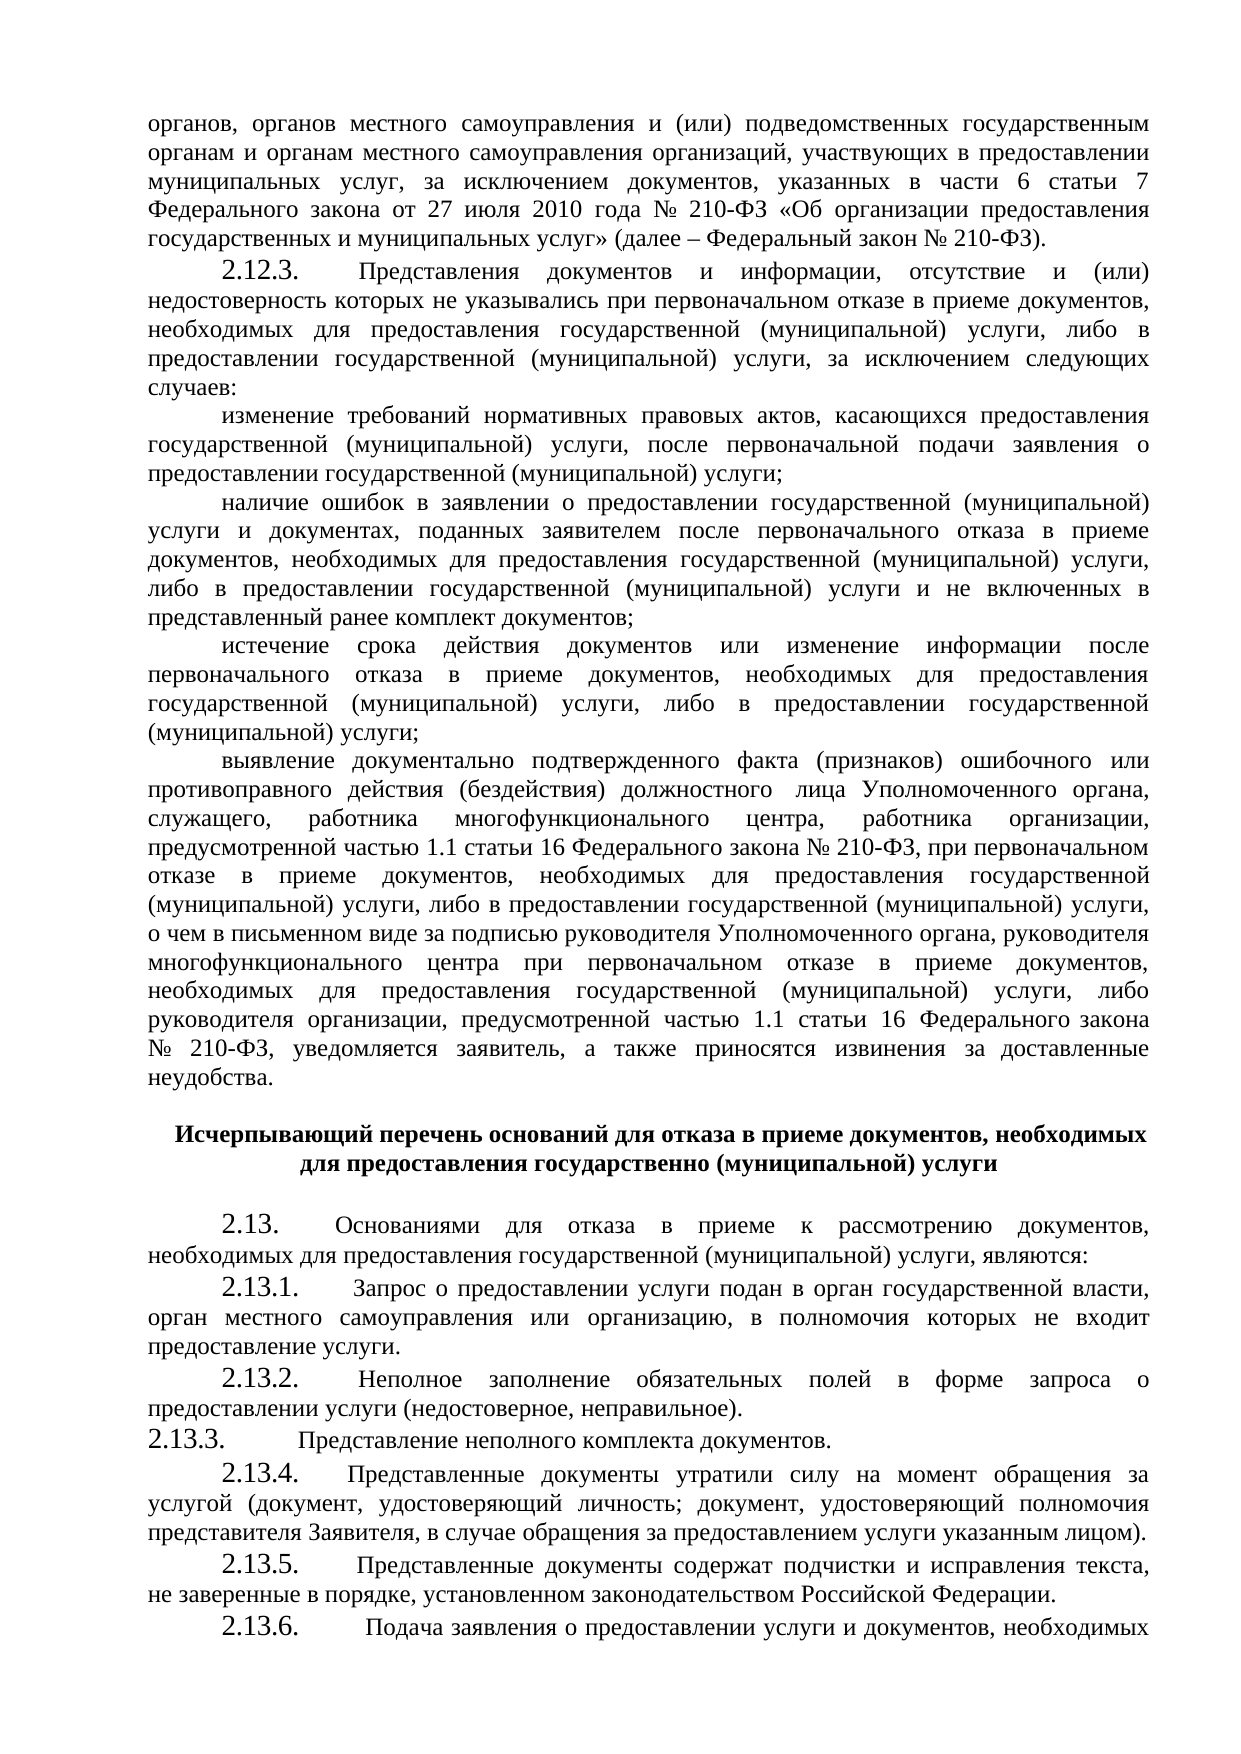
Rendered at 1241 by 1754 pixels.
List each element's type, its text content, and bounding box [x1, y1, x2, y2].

text истечение срока действия документов или изменение информации после первоначального отказа в приеме документов, необходимых для предоставления государственной (муниципальной) услуги, либо в предоставлении государственной (муниципальной) услуги; [148, 631, 1149, 746]
list Неполное заполнение обязательных полей в форме запроса о предоставлении услуги (недостоверное, неправильное). [148, 1360, 1149, 1422]
list Представленные документы содержат подчистки и исправления текста, не заверенные в порядке, установленном законодательством Российской Федерации. [148, 1546, 1149, 1608]
list Основаниями для отказа в приеме к рассмотрению документов, необходимых для предоставления государственной (муниципальной) услуги, являются: [148, 1206, 1149, 1268]
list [148, 108, 1149, 252]
text наличие ошибок в заявлении о предоставлении государственной (муниципальной) услуги и документах, поданных заявителем после первоначального отказа в приеме документов, необходимых для предоставления государственной (муниципальной) услуги, либо в предоставлении государственной (муниципальной) услуги и не включенных в представленный ранее комплект документов; [148, 487, 1149, 631]
text изменение требований нормативных правовых актов, касающихся предоставления государственной (муниципальной) услуги, после первоначальной подачи заявления о предоставлении государственной (муниципальной) услуги; [148, 401, 1149, 487]
subtitle Исчерпывающий перечень оснований для отказа в приеме документов, необходимых для предоставления государственно (муниципальной) услуги [148, 1119, 1149, 1177]
list Представление неполного комплекта документов. [148, 1422, 1149, 1455]
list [148, 1608, 1149, 1642]
text выявление документально подтвержденного факта (признаков) ошибочного или противоправного действия (бездействия) должностного лица Уполномоченного органа, служащего, работника многофункционального центра, работника организации, предусмотренной частью 1.1 статьи 16 Федерального закона № 210-ФЗ, при первоначальном отказе в приеме документов, необходимых для предоставления государственной (муниципальной) услуги, либо в предоставлении государственной (муниципальной) услуги, о чем в письменном виде за подписью руководителя Уполномоченного органа, руководителя многофункционального центра при первоначальном отказе в приеме документов, необходимых для предоставления государственной (муниципальной) услуги, либо руководителя организации, предусмотренной частью 1.1 статьи 16 Федерального закона № 210-ФЗ, уведомляется заявитель, а также приносятся извинения за доставленные неудобства. [148, 746, 1149, 1091]
list Представленные документы утратили силу на момент обращения за услугой (документ, удостоверяющий личность; документ, удостоверяющий полномочия представителя Заявителя, в случае обращения за предоставлением услуги указанным лицом). [148, 1455, 1149, 1546]
list Запрос о предоставлении услуги подан в орган государственной власти, орган местного самоуправления или организацию, в полномочия которых не входит предоставление услуги. [148, 1269, 1149, 1360]
list Представления документов и информации, отсутствие и (или) недостоверность которых не указывались при первоначальном отказе в приеме документов, необходимых для предоставления государственной (муниципальной) услуги, либо в предоставлении государственной (муниципальной) услуги, за исключением следующих случаев: [148, 252, 1149, 401]
